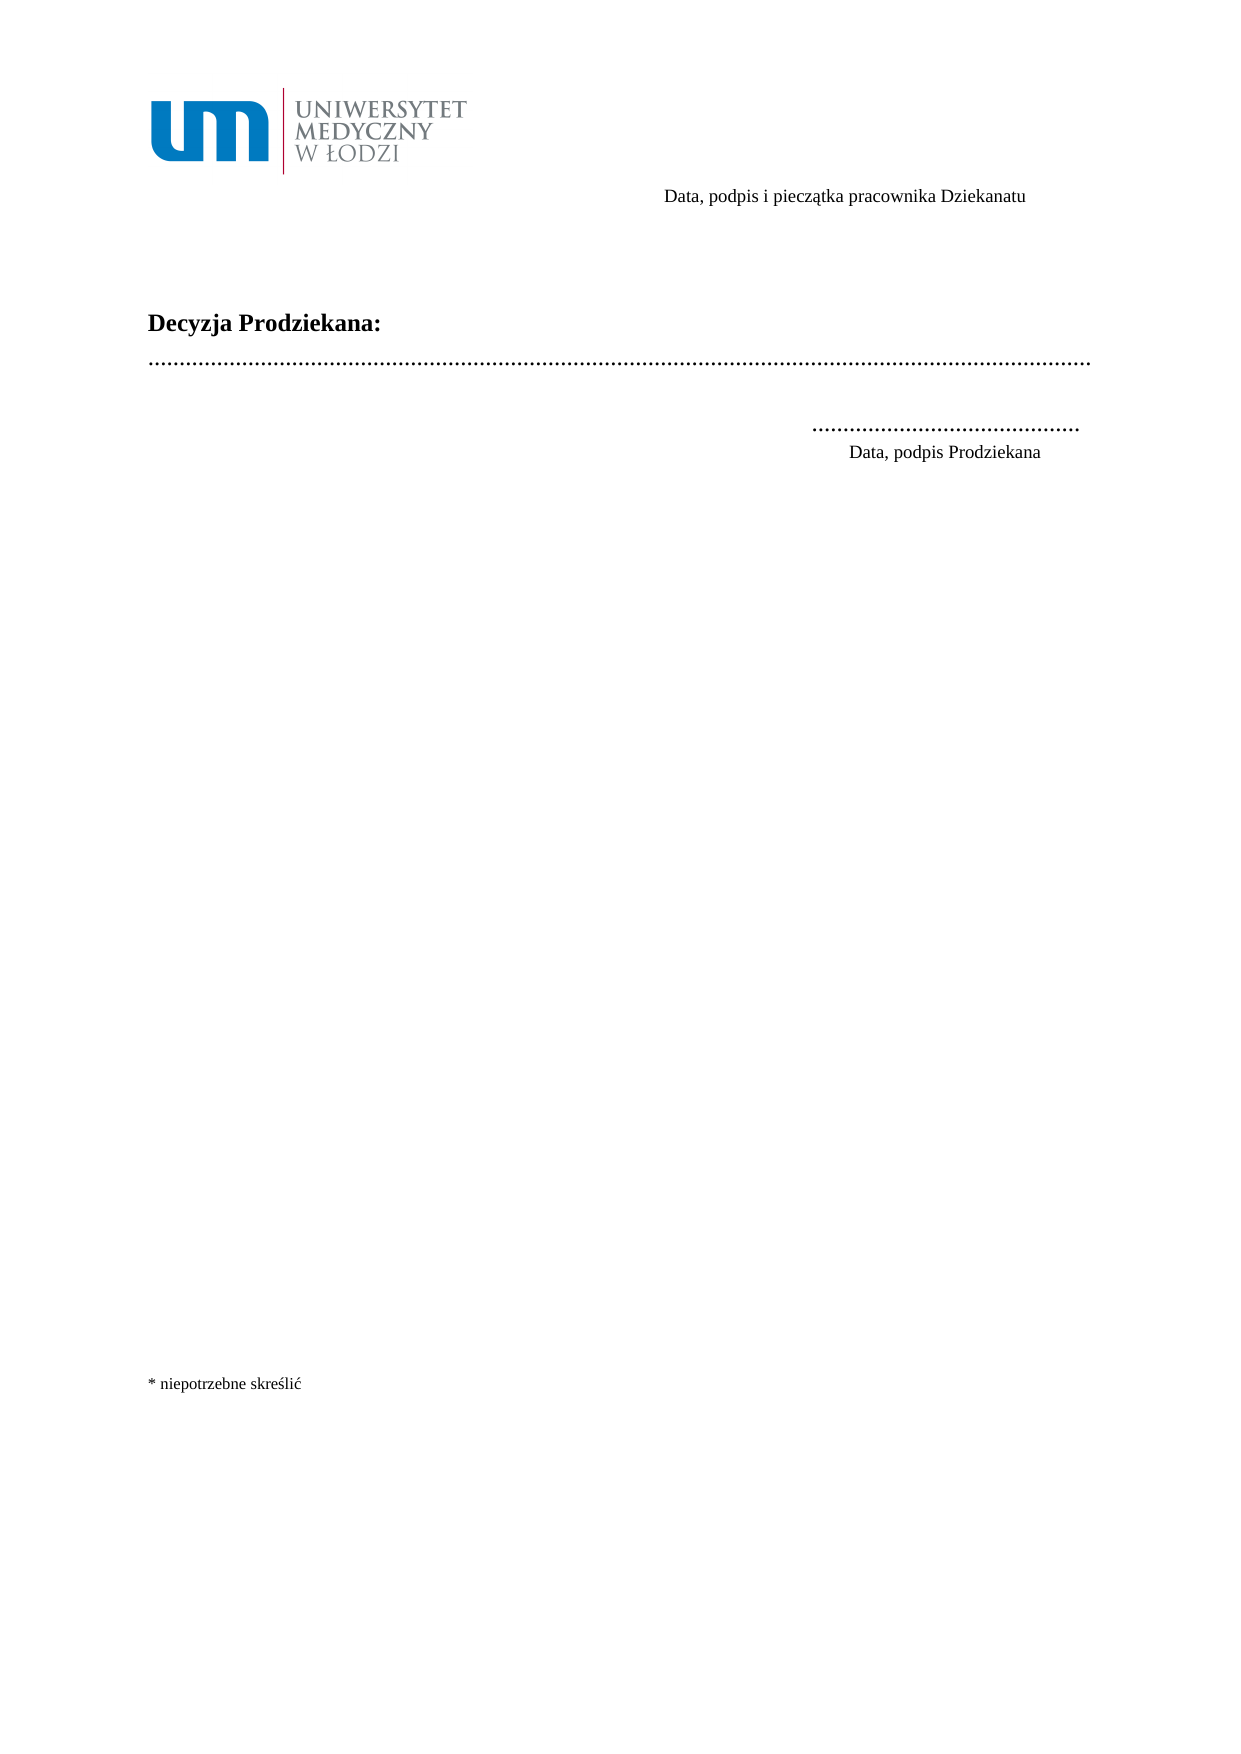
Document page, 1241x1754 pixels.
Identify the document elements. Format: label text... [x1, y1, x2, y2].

text ........................................... [738, 408, 1093, 436]
text Data, podpis i pieczątka pracownika Dziekanatu [664, 185, 1093, 206]
text * niepotrzebne skreślić [148, 1374, 1093, 1393]
text Decyzja Prodziekana: [148, 308, 1093, 337]
text ....................................................................................................................................................... [148, 342, 1093, 370]
text Data, podpis Prodziekana [738, 441, 1093, 462]
picture [147, 73, 473, 185]
